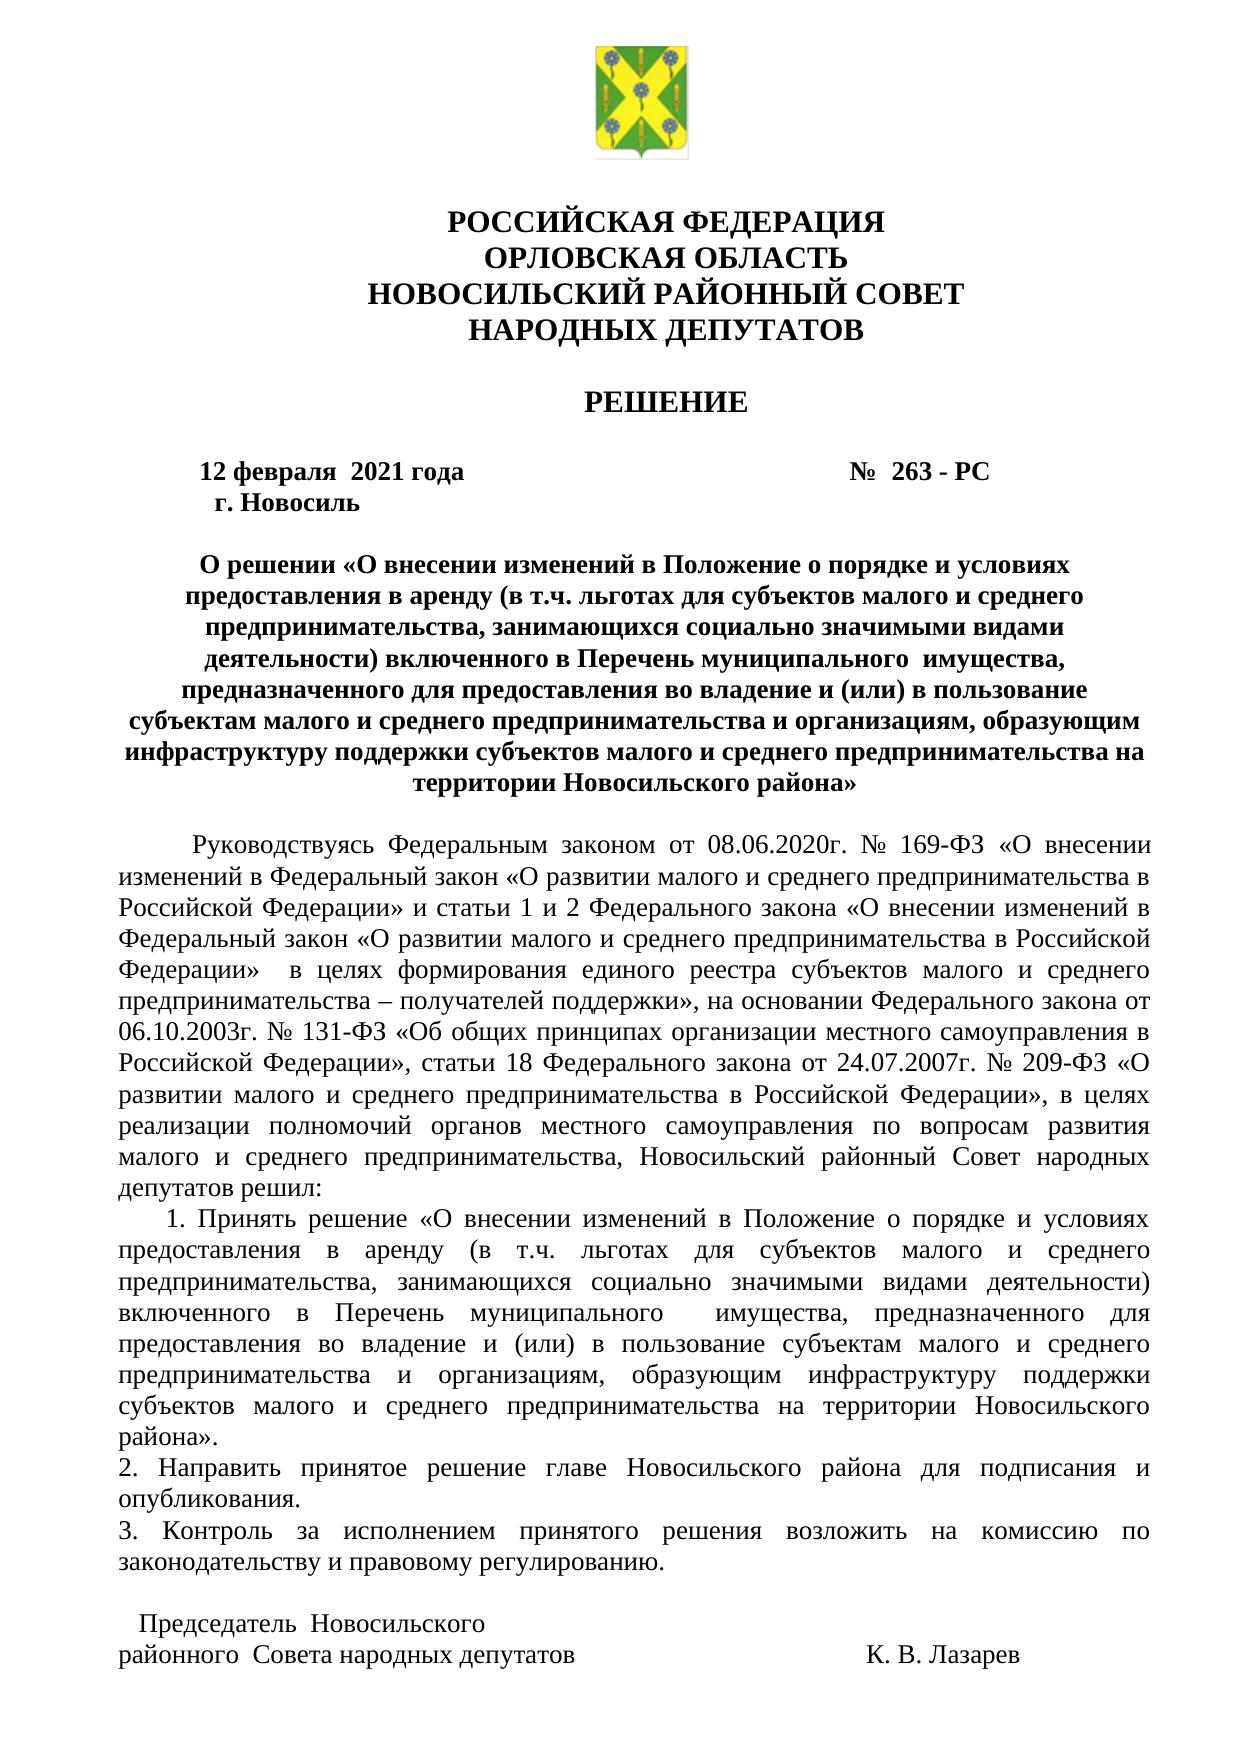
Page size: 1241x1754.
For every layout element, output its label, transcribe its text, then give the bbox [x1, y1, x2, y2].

text О решении «О внесении изменений в Положение о порядке и условиях предоставления в аренду (в т.ч. льготах для субъектов малого и среднего предпринимательства, занимающихся социально значимыми видами деятельности) включенного в Перечень муниципального имущества, предназначенного для предоставления во владение и (или) в пользование субъектам малого и среднего предпринимательства и организациям, образующим инфраструктуру поддержки субъектов малого и среднего предпринимательства на территории Новосильского района» [118, 548, 1152, 797]
text ОРЛОВСКАЯ ОБЛАСТЬ [118, 239, 1152, 275]
text районного Совета народных депутатов К. В. Лазарев [118, 1638, 1152, 1669]
text РОССИЙСКАЯ ФЕДЕРАЦИЯ [118, 203, 1152, 239]
text НОВОСИЛЬСКИЙ РАЙОННЫЙ СОВЕТ [118, 275, 1152, 311]
text Руководствуясь Федеральным законом от 08.06.2020г. № 169-ФЗ «О внесении изменений в Федеральный закон «О развитии малого и среднего предпринимательства в Российской Федерации» и статьи 1 и 2 Федерального закона «О внесении изменений в Федеральный закон «О развитии малого и среднего предпринимательства в Российской Федерации» в целях формирования единого реестра субъектов малого и среднего предпринимательства – получателей поддержки», на основании Федерального закона от 06.10.2003г. № 131-ФЗ «Об общих принципах организации местного самоуправления в Российской Федерации», статьи 18 Федерального закона от 24.07.2007г. № 209-ФЗ «О развитии малого и среднего предпринимательства в Российской Федерации», в целях реализации полномочий органов местного самоуправления по вопросам развития малого и среднего предпринимательства, Новосильский районный Совет народных депутатов решил: [118, 828, 1152, 1202]
text НАРОДНЫХ ДЕПУТАТОВ [118, 311, 1152, 347]
text Председатель Новосильского [118, 1607, 1152, 1638]
text РЕШЕНИЕ [118, 383, 1152, 419]
text 3. Контроль за исполнением принятого решения возложить на комиссию по законодательству и правовому регулированию. [118, 1514, 1152, 1576]
picture [595, 46, 690, 161]
text 12 февраля 2021 года № 263 - РС [118, 455, 1152, 486]
text 1. Принять решение «О внесении изменений в Положение о порядке и условиях предоставления в аренду (в т.ч. льготах для субъектов малого и среднего предпринимательства, занимающихся социально значимыми видами деятельности) включенного в Перечень муниципального имущества, предназначенного для предоставления во владение и (или) в пользование субъектам малого и среднего предпринимательства и организациям, образующим инфраструктуру поддержки субъектов малого и среднего предпринимательства на территории Новосильского района». [118, 1202, 1152, 1451]
text 2. Направить принятое решение главе Новосильского района для подписания и опубликования. [118, 1451, 1152, 1514]
text г. Новосиль [118, 486, 1152, 517]
